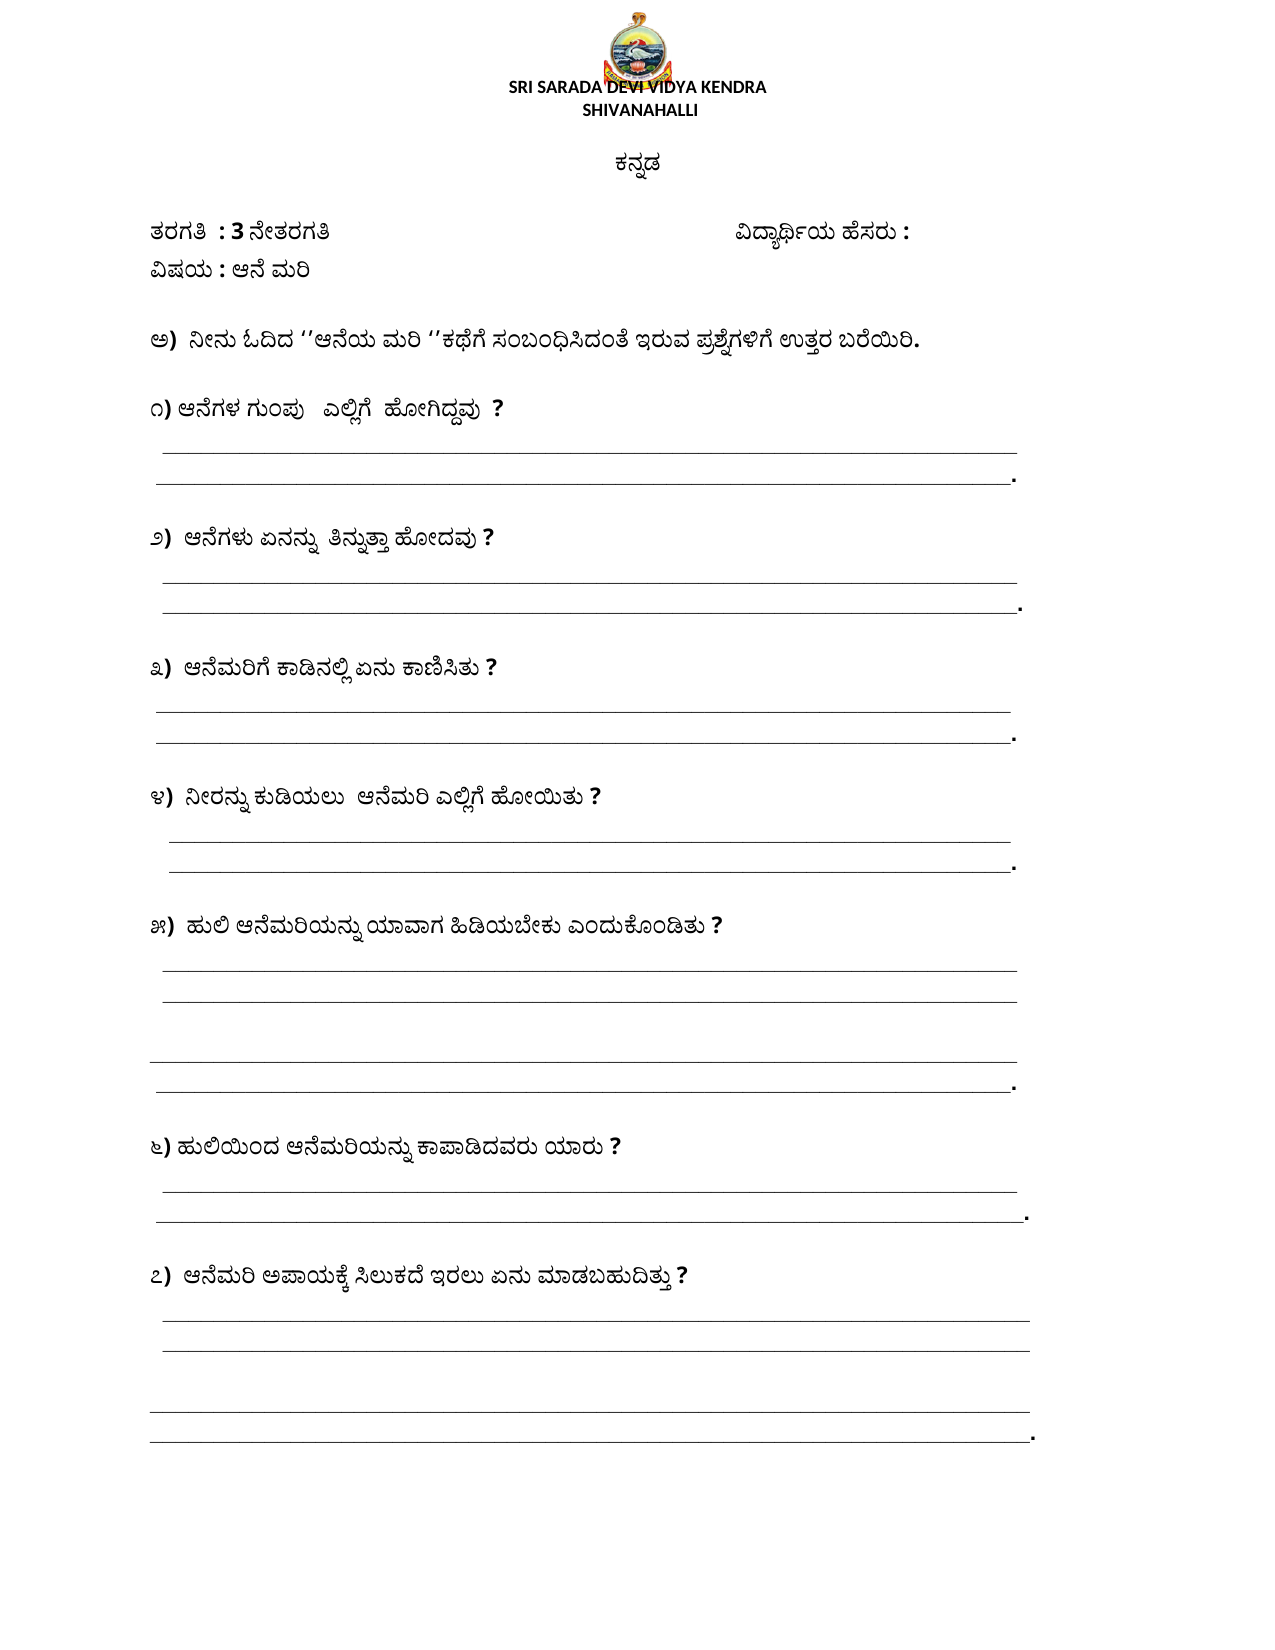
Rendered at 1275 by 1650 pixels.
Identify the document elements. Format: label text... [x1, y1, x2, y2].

text ___________________________________________________________________. [150, 590, 1125, 616]
text ೪) ನೀರನ್ನು ಕುಡಿಯಲು ಆನೆಮರಿ ಎಲ್ಲಿಗೆ ಹೋಯಿತು ? [150, 780, 1125, 814]
text ____________________________________________________________________ [150, 1298, 1125, 1324]
text ತರಗತಿ : 3ನೇತರಗತಿ ವಿದ್ಯಾರ್ಥಿಯ ಹೆಸರು : [150, 214, 1125, 248]
text ೭) ಆನೆಮರಿ ಅಪಾಯಕ್ಕೆ ಸಿಲುಕದೆ ಇರಲು ಏನು ಮಾಡಬಹುದಿತ್ತು ? [150, 1259, 1125, 1293]
text ____________________________________________________________________ [150, 1328, 1125, 1354]
text ೩) ಆನೆಮರಿಗೆ ಕಾಡಿನಲ್ಲಿ ಏನು ಕಾಣಿಸಿತು ? [150, 651, 1125, 684]
text ___________________________________________________________________ [150, 978, 1125, 1005]
picture [603, 11, 672, 90]
text _____________________________________________________________________ [150, 1388, 1125, 1415]
text __________________________________________________________________. [150, 849, 1125, 875]
text ___________________________________________________________________. [150, 461, 1125, 487]
text ___________________________________________________________________ [150, 1168, 1125, 1195]
text ೧) ಆನೆಗಳ ಗುಂಪು ಎಲ್ಲಿಗೆ ಹೋಗಿದ್ದವು ? [150, 392, 1125, 425]
text ___________________________________________________________________. [150, 1069, 1125, 1096]
picture [622, 82, 630, 90]
text ___________________________________________________________________ [150, 948, 1125, 975]
text ಕನ್ನಡ [150, 150, 1125, 180]
text ೨) ಆನೆಗಳು ಏನನ್ನು ತಿನ್ನುತ್ತಾ ಹೋದವು ? [150, 521, 1125, 555]
text ವಿಷಯ : ಆನೆ ಮರಿ [150, 253, 1125, 287]
text ____________________________________________________________________ [150, 1039, 1125, 1065]
text ___________________________________________________________________. [150, 719, 1125, 746]
text ೬) ಹುಲಿಯಿಂದ ಆನೆಮರಿಯನ್ನು ಕಾಪಾಡಿದವರು ಯಾರು ? [150, 1129, 1125, 1163]
text _____________________________________________________________________. [150, 1419, 1125, 1445]
text ೫) ಹುಲಿ ಆನೆಮರಿಯನ್ನು ಯಾವಾಗ ಹಿಡಿಯಬೇಕು ಎಂದುಕೊಂಡಿತು ? [150, 909, 1125, 943]
text ____________________________________________________________________. [150, 1199, 1125, 1225]
text ಅ) ನೀನು ಓದಿದ ‘’ಆನೆಯ ಮರಿ ‘’ಕಥೆಗೆ ಸಂಬಂಧಿಸಿದಂತೆ ಇರುವ ಪ್ರಶ್ನೆಗಳಿಗೆ ಉತ್ತರ ಬರೆಯಿರಿ. [150, 322, 1125, 356]
text ___________________________________________________________________ [150, 560, 1125, 586]
picture [609, 83, 615, 90]
text ___________________________________________________________________ [150, 689, 1125, 716]
text ___________________________________________________________________ [150, 430, 1125, 457]
text __________________________________________________________________ [150, 819, 1125, 845]
